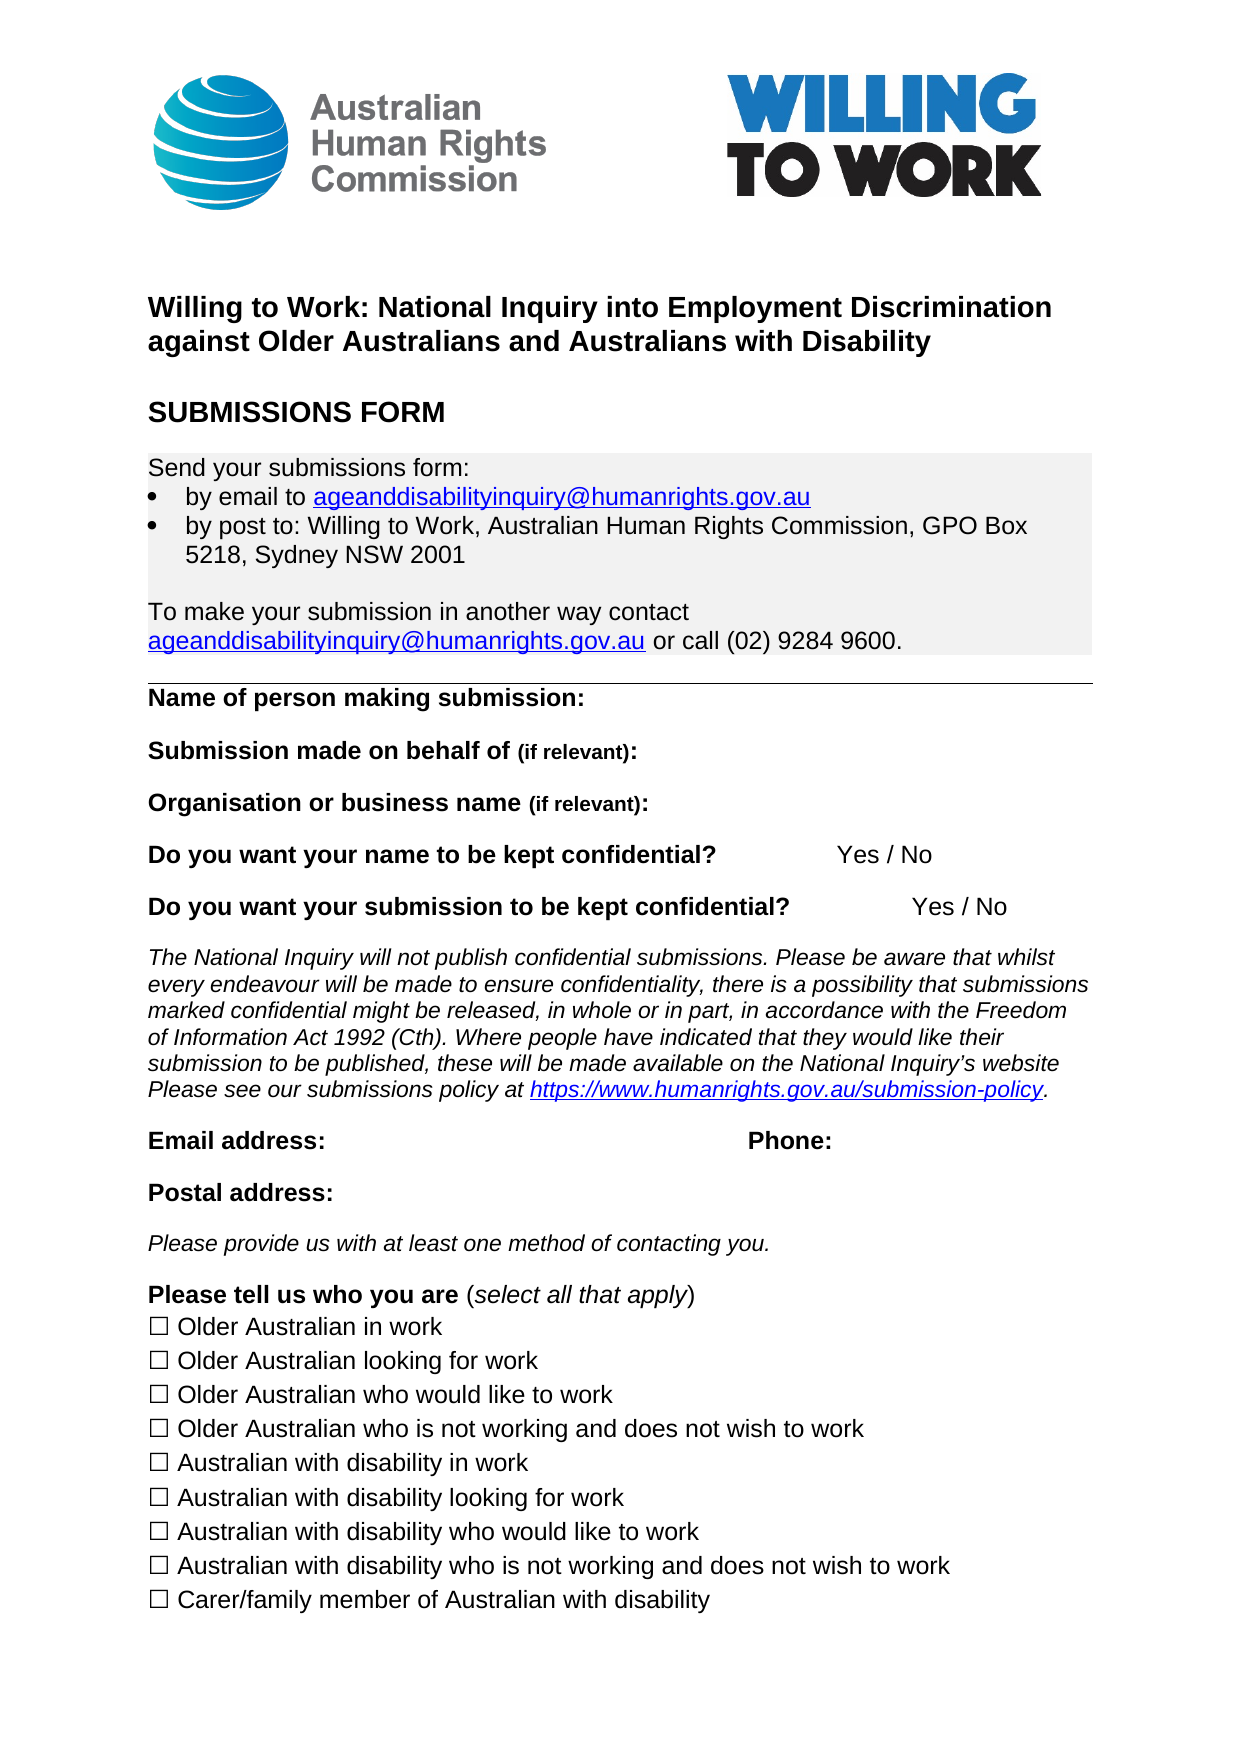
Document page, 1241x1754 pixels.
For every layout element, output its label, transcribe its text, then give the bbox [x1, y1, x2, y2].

text Do you want your name to be kept confidential? Yes / No [148, 840, 1092, 869]
text Send your submissions form: [148, 453, 1092, 482]
text The National Inquiry will not publish confidential submissions. Please be aware that whilst every endeavour will be made to ensure confidentiality, there is a possibility that submissions marked confidential might be released, in whole or in part, in accordance with the Freedom of Information Act 1992 (Cth). Where people have indicated that they would like their submission to be published, these will be made available on the National Inquiry’s website Please see our submissions policy at https://www.humanrights.gov.au/submission-policy. [148, 944, 1092, 1102]
text Australian with disability who is not working and does not wish to work [148, 1547, 1092, 1581]
text Australian with disability looking for work [148, 1479, 1092, 1513]
list by post to: Willing to Work, Australian Human Rights Commission, GPO Box 5218, Sydney NSW 2001 [148, 511, 1092, 568]
text Do you want your submission to be kept confidential? Yes / No [148, 892, 1092, 921]
picture [727, 73, 1042, 197]
text Organisation or business name (if relevant): [148, 788, 1092, 817]
text Please provide us with at least one method of contacting you. [148, 1230, 1092, 1257]
text To make your submission in another way contact ageanddisabilityinquiry@humanrights.gov.au or call (02) 9284 9600. [148, 597, 1092, 655]
subtitle SUBMISSIONS FORM [148, 395, 1092, 428]
list by email to ageanddisabilityinquiry@humanrights.gov.au [148, 482, 1092, 511]
text Older Australian in work [148, 1309, 1092, 1343]
text Older Australian who would like to work [148, 1377, 1092, 1411]
text Australian with disability in work [148, 1445, 1092, 1479]
text Carer/family member of Australian with disability [148, 1581, 1092, 1615]
text Older Australian looking for work [148, 1343, 1092, 1377]
text Postal address: [148, 1178, 1092, 1207]
text Australian with disability who would like to work [148, 1513, 1092, 1547]
text Name of person making submission: [148, 684, 1092, 712]
text Submission made on behalf of (if relevant): [148, 736, 1092, 764]
text Please tell us who you are (select all that apply) [148, 1280, 1092, 1309]
text Older Australian who is not working and does not wish to work [148, 1411, 1092, 1445]
text Willing to Work: National Inquiry into Employment Discrimination against Older Australians and Australians with Disability [148, 290, 1092, 357]
text Email address: Phone: [148, 1126, 1092, 1155]
picture [147, 73, 550, 212]
